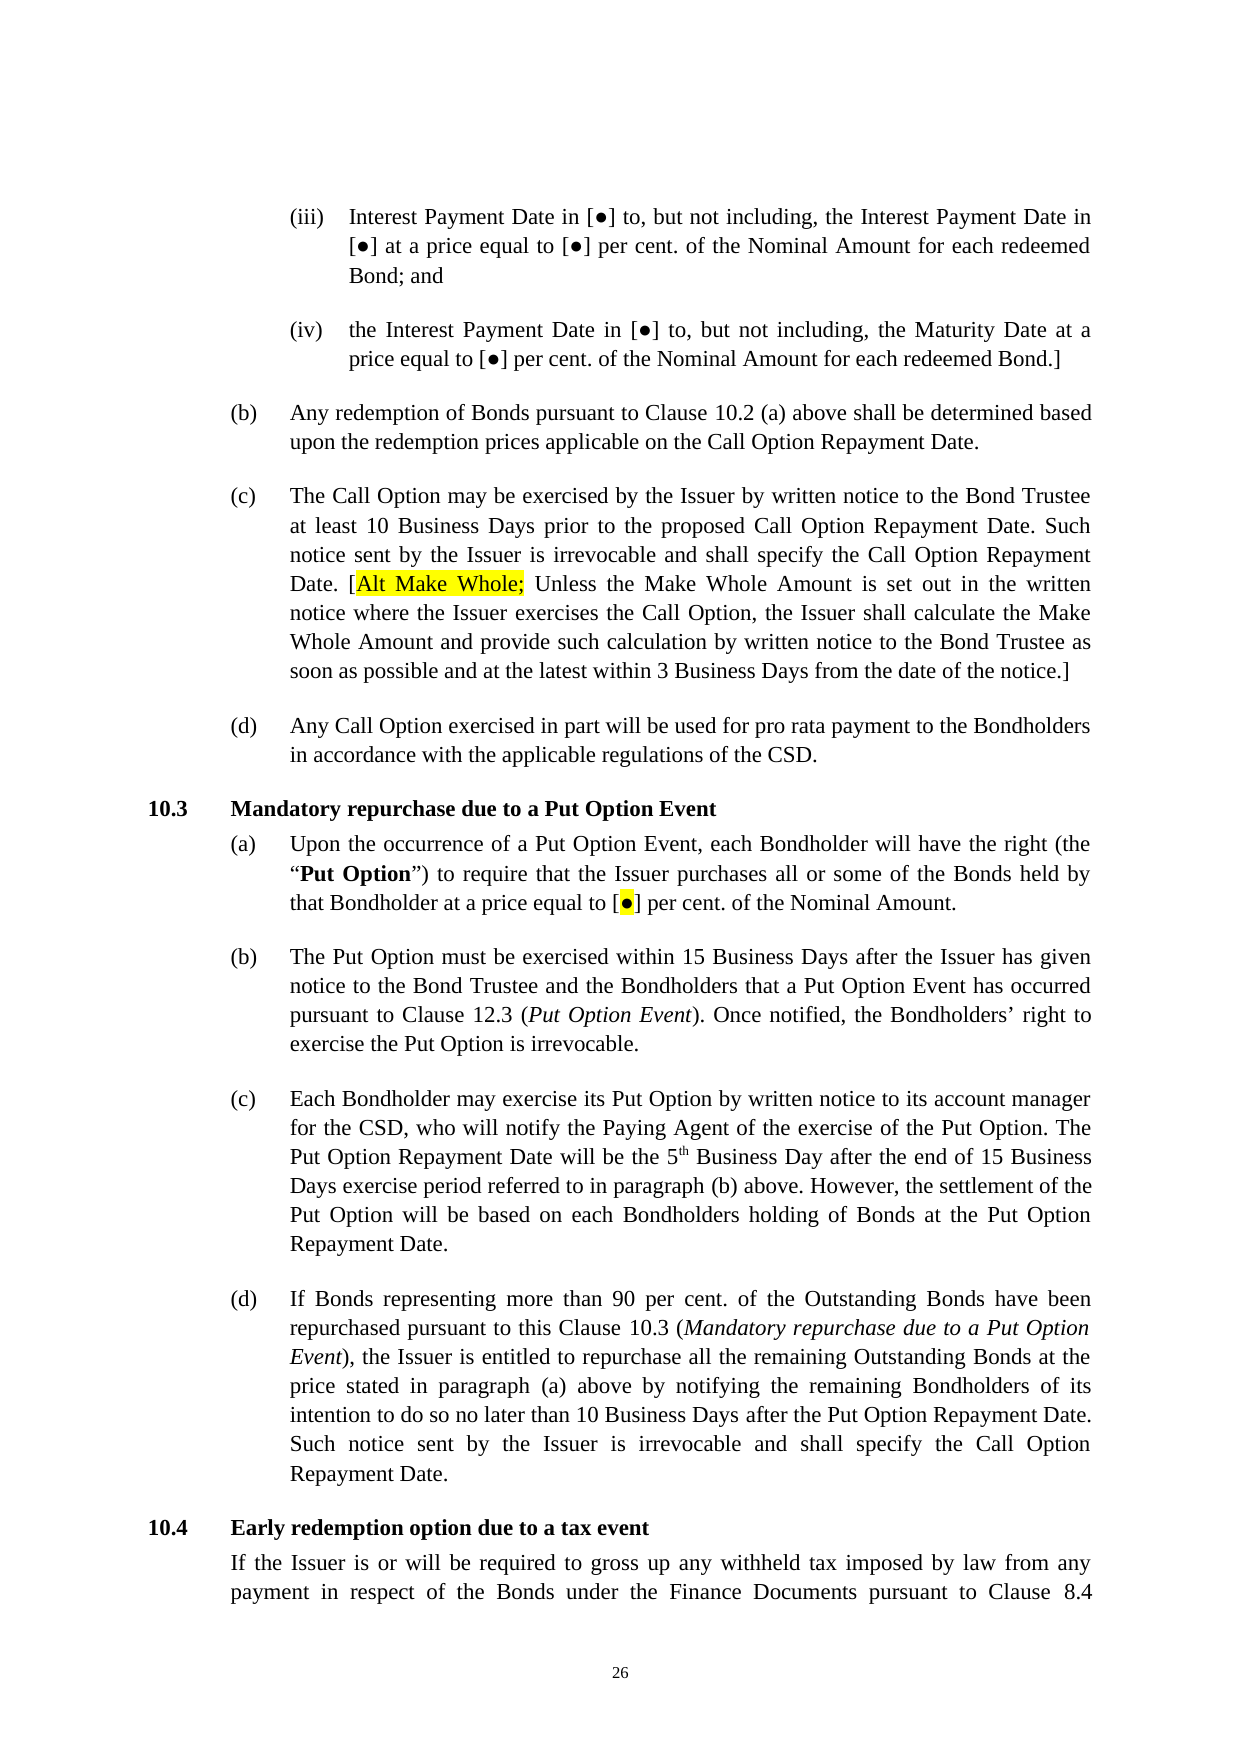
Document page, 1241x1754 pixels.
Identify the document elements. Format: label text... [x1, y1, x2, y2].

text Upon the occurrence of a Put Option Event, each Bondholder will have the right (the “Put Option”) to require that the Issuer purchases all or some of the Bonds held by that Bondholder at a price equal to [●] per cent. of the Nominal Amount. [230, 828, 1092, 916]
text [230, 1547, 1092, 1606]
subtitle Early redemption option due to a tax event [148, 1512, 1092, 1541]
subtitle Mandatory repurchase due to a Put Option Event [148, 793, 1092, 822]
text Interest Payment Date in [●] to, but not including, the Interest Payment Date in [●] at a price equal to [●] per cent. of the Nominal Amount for each redeemed Bond; and [289, 201, 1092, 289]
text Each Bondholder may exercise its Put Option by written notice to its account manager for the CSD, who will notify the Paying Agent of the exercise of the Put Option. The Put Option Repayment Date will be the 5th Business Day after the end of 15 Business Days exercise period referred to in paragraph (b) above. However, the settlement of the Put Option will be based on each Bondholders holding of Bonds at the Put Option Repayment Date. [230, 1083, 1092, 1258]
text Any Call Option exercised in part will be used for pro rata payment to the Bondholders in accordance with the applicable regulations of the CSD. [230, 710, 1092, 768]
text If Bonds representing more than 90 per cent. of the Outstanding Bonds have been repurchased pursuant to this Clause 10.3 (Mandatory repurchase due to a Put Option Event), the Issuer is entitled to repurchase all the remaining Outstanding Bonds at the price stated in paragraph (a) above by notifying the remaining Bondholders of its intention to do so no later than 10 Business Days after the Put Option Repayment Date. Such notice sent by the Issuer is irrevocable and shall specify the Call Option Repayment Date. [230, 1283, 1092, 1487]
text The Call Option may be exercised by the Issuer by written notice to the Bond Trustee at least 10 Business Days prior to the proposed Call Option Repayment Date. Such notice sent by the Issuer is irrevocable and shall specify the Call Option Repayment Date. [Alt Make Whole; Unless the Make Whole Amount is set out in the written notice where the Issuer exercises the Call Option, the Issuer shall calculate the Make Whole Amount and provide such calculation by written notice to the Bond Trustee as soon as possible and at the latest within 3 Business Days from the date of the notice.] [230, 481, 1092, 685]
text The Put Option must be exercised within 15 Business Days after the Issuer has given notice to the Bond Trustee and the Bondholders that a Put Option Event has occurred pursuant to Clause 12.3 (Put Option Event). Once notified, the Bondholders’ right to exercise the Put Option is irrevocable. [230, 941, 1092, 1058]
text the Interest Payment Date in [●] to, but not including, the Maturity Date at a price equal to [●] per cent. of the Nominal Amount for each redeemed Bond.] [289, 314, 1092, 372]
text Any redemption of Bonds pursuant to Clause 10.2 (a) above shall be determined based upon the redemption prices applicable on the Call Option Repayment Date. [230, 397, 1092, 456]
